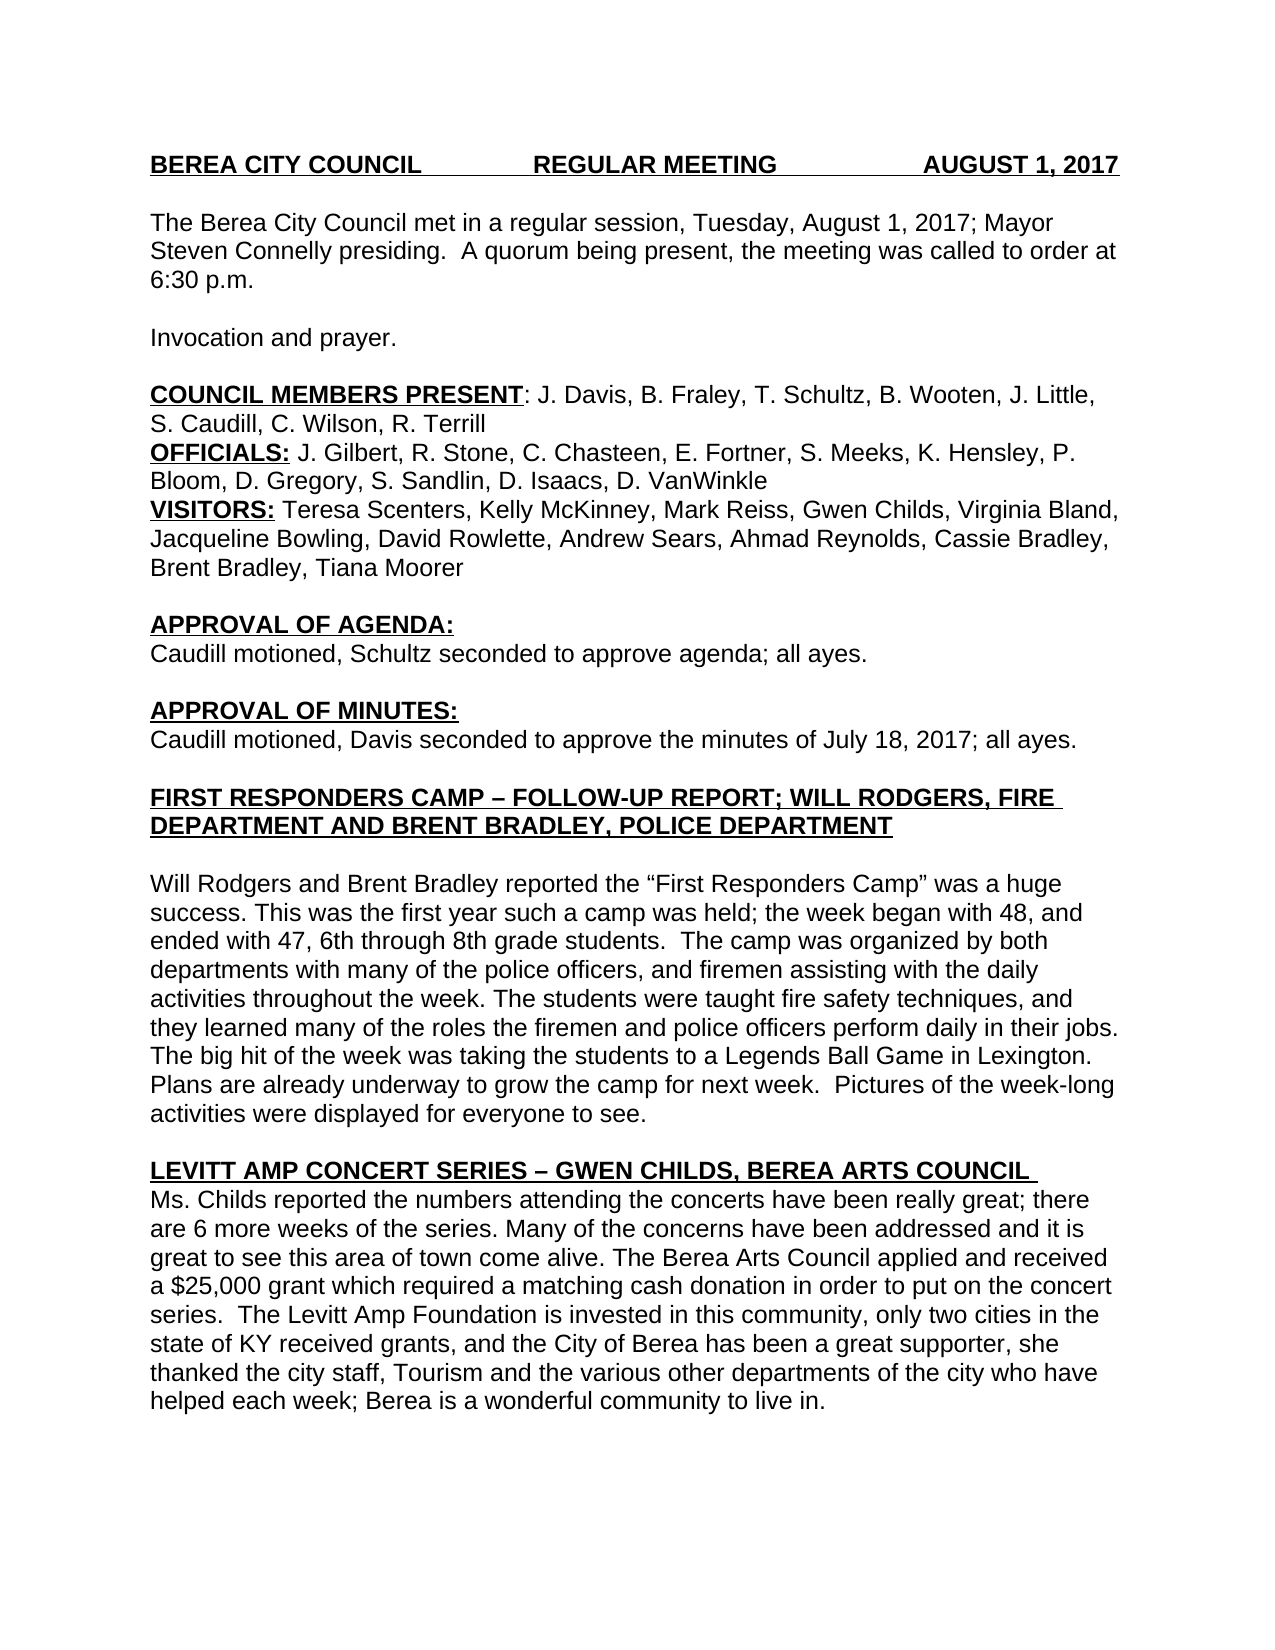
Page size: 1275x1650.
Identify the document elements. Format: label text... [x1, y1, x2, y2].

text Caudill motioned, Davis seconded to approve the minutes of July 18, 2017; all ayes. [150, 725, 1125, 754]
text Invocation and prayer. [150, 322, 1125, 351]
text Caudill motioned, Schultz seconded to approve agenda; all ayes. [150, 639, 1125, 667]
text APPROVAL OF MINUTES: [150, 696, 1125, 725]
text APPROVAL OF AGENDA: [150, 610, 1125, 639]
text Ms. Childs reported the numbers attending the concerts have been really great; there are 6 more weeks of the series. Many of the concerns have been addressed and it is great to see this area of town come alive. The Berea Arts Council applied and received a $25,000 grant which required a matching cash donation in order to put on the concert series. The Levitt Amp Foundation is invested in this community, only two cities in the state of KY received grants, and the City of Berea has been a great supporter, she thanked the city staff, Tourism and the various other departments of the city who have helped each week; Berea is a wonderful community to live in. [150, 1185, 1125, 1415]
text BEREA CITY COUNCIL REGULAR MEETING AUGUST 1, 2017 [150, 150, 1125, 179]
text VISITORS: Teresa Scenters, Kelly McKinney, Mark Reiss, Gwen Childs, Virginia Bland, Jacqueline Bowling, David Rowlette, Andrew Sears, Ahmad Reynolds, Cassie Bradley, Brent Bradley, Tiana Moorer [150, 495, 1125, 581]
text FIRST RESPONDERS CAMP – FOLLOW-UP REPORT; WILL RODGERS, FIRE DEPARTMENT AND BRENT BRADLEY, POLICE DEPARTMENT [150, 782, 1125, 840]
text OFFICIALS: J. Gilbert, R. Stone, C. Chasteen, E. Fortner, S. Meeks, K. Hensley, P. Bloom, D. Gregory, S. Sandlin, D. Isaacs, D. VanWinkle [150, 437, 1125, 495]
text Will Rodgers and Brent Bradley reported the “First Responders Camp” was a huge success. This was the first year such a camp was held; the week began with 48, and ended with 47, 6th through 8th grade students. The camp was organized by both departments with many of the police officers, and firemen assisting with the daily activities throughout the week. The students were taught fire safety techniques, and they learned many of the roles the firemen and police officers perform daily in their jobs. The big hit of the week was taking the students to a Legends Ball Game in Lexington. Plans are already underway to grow the camp for next week. Pictures of the week-long activities were displayed for everyone to see. [150, 869, 1125, 1127]
text LEVITT AMP CONCERT SERIES – GWEN CHILDS, BEREA ARTS COUNCIL [150, 1156, 1125, 1185]
text The Berea City Council met in a regular session, Tuesday, August 1, 2017; Mayor Steven Connelly presiding. A quorum being present, the meeting was called to order at 6:30 p.m. [150, 207, 1125, 294]
text COUNCIL MEMBERS PRESENT: J. Davis, B. Fraley, T. Schultz, B. Wooten, J. Little, S. Caudill, C. Wilson, R. Terrill [150, 380, 1125, 437]
